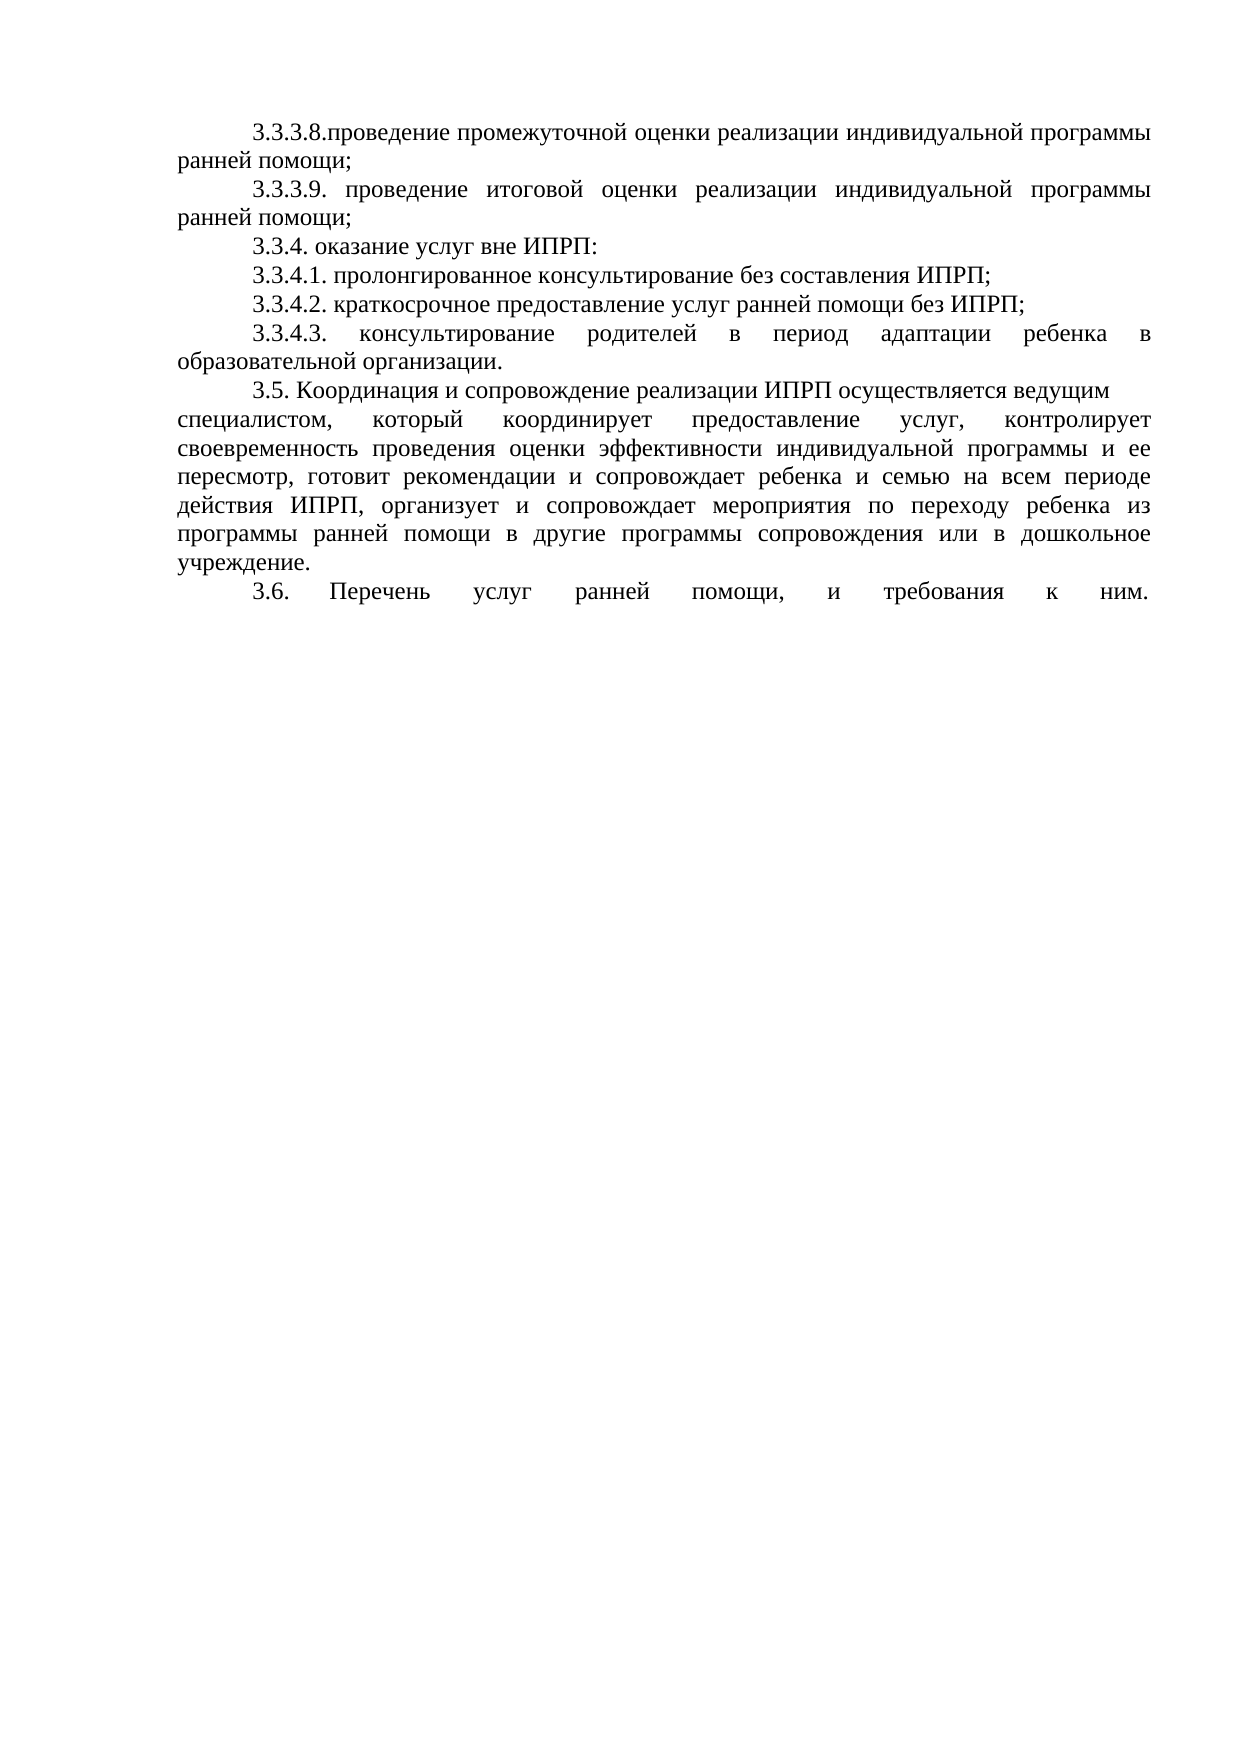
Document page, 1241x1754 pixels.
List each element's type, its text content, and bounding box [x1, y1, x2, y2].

text 3.3.4. оказание услуг вне ИПРП: [252, 231, 1152, 260]
text 3.3.4.3. консультирование родителей в период адаптации ребенка в образовательной организации. [177, 319, 1152, 374]
text специалистом, который координирует предоставление услуг, контролирует своевременность проведения оценки эффективности индивидуальной программы и ее пересмотр, готовит рекомендации и сопровождает ребенка и семью на всем периоде действия ИПРП, организует и сопровождает мероприятия по переходу ребенка из программы ранней помощи в другие программы сопровождения или в дошкольное учреждение. [177, 405, 1152, 576]
text 3.3.3.8.проведение промежуточной оценки реализации индивидуальной программы ранней помощи; [177, 118, 1152, 174]
text 3.6. Перечень услуг ранней помощи, и требования к ним. [252, 576, 1152, 605]
text 3.3.4.1. пролонгированное консультирование без составления ИПРП; [252, 260, 1152, 289]
text 3.5. Координация и сопровождение реализации ИПРП осуществляется ведущим [252, 375, 1152, 403]
text 3.3.3.9. проведение итоговой оценки реализации индивидуальной программы ранней помощи; [177, 175, 1152, 231]
text 3.3.4.2. краткосрочное предоставление услуг ранней помощи без ИПРП; [252, 289, 1152, 317]
